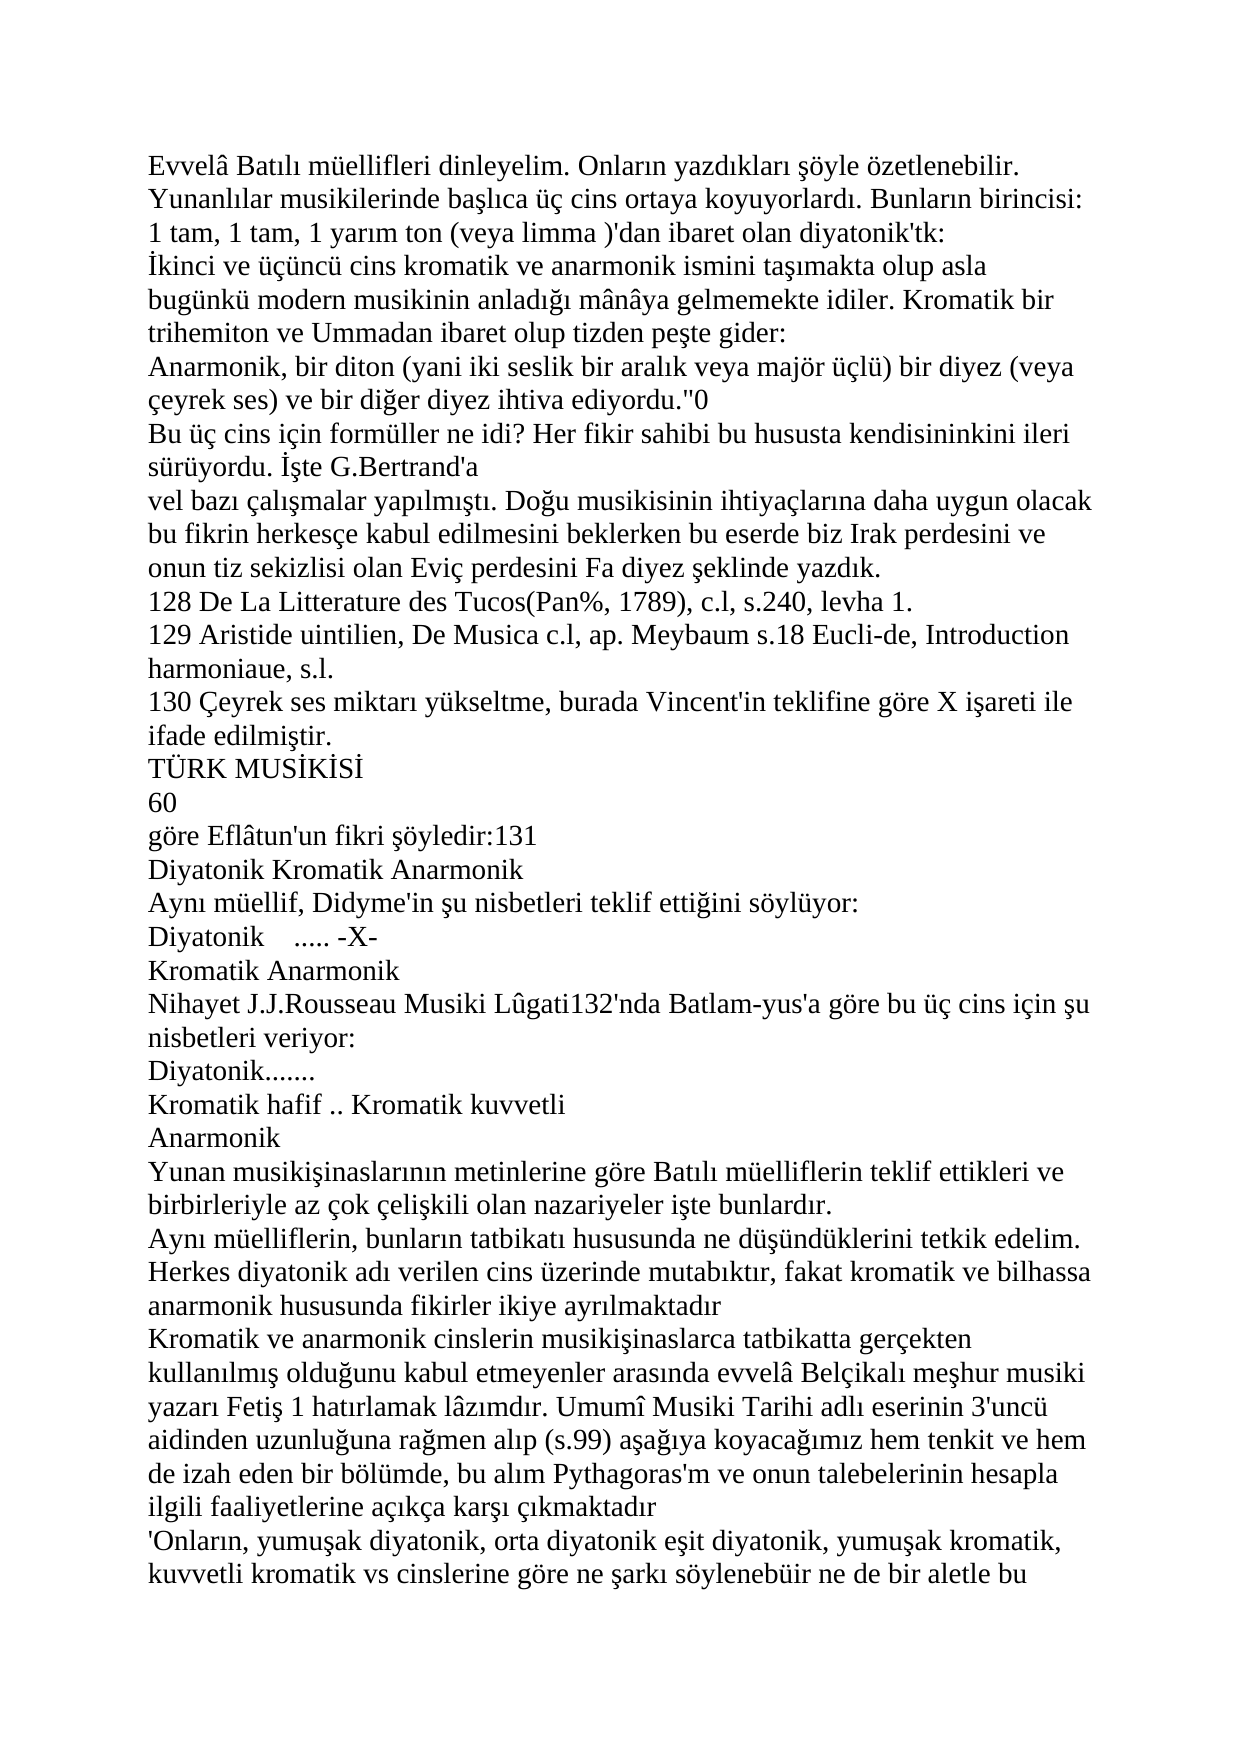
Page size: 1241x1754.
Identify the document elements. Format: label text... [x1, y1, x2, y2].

text göre Eflâtun'un fikri şöyledir:131 [148, 818, 1093, 852]
text İkinci ve üçüncü cins kromatik ve anarmonik ismini taşımakta olup asla bugünkü modern musikinin anladığı mânâya gelmemekte idiler. Kromatik bir trihemiton ve Ummadan ibaret olup tizden peşte gider: [148, 248, 1093, 349]
text vel bazı çalışmalar yapılmıştı. Doğu musikisinin ihtiyaçlarına daha uygun olacak bu fikrin herkesçe kabul edilmesini beklerken bu eserde biz Irak perdesini ve onun tiz sekizlisi olan Eviç perdesini Fa diyez şeklinde yazdık. [148, 483, 1093, 584]
text Diyatonik....... [148, 1053, 1093, 1087]
text Evvelâ Batılı müellifleri dinleyelim. Onların yazdıkları şöyle özetlenebilir. [148, 148, 1093, 181]
text TÜRK MUSİKİSİ [148, 751, 1093, 785]
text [148, 1523, 1093, 1590]
text Anarmonik [148, 1120, 1093, 1154]
text 128 De La Litterature des Tucos(Pan%, 1789), c.l, s.240, levha 1. [148, 584, 1093, 617]
text Diyatonik ..... -X- [148, 919, 1093, 953]
text Aynı müelliflerin, bunların tatbikatı hususunda ne düşündüklerini tetkik edelim. Herkes diyatonik adı verilen cins üzerinde mutabıktır, fakat kromatik ve bilhassa anarmonik hususunda fikirler ikiye ayrılmaktadır [148, 1221, 1093, 1322]
text Yunanlılar musikilerinde başlıca üç cins ortaya koyuyorlardı. Bunların birincisi: 1 tam, 1 tam, 1 yarım ton (veya limma )'dan ibaret olan diyatonik'tk: [148, 181, 1093, 248]
text Kromatik hafif .. Kromatik kuvvetli [148, 1087, 1093, 1120]
text Diyatonik Kromatik Anarmonik [148, 852, 1093, 886]
text 129 Aristide uintilien, De Musica c.l, ap. Meybaum s.18 Eucli-de, Introduction harmoniaue, s.l. [148, 617, 1093, 684]
text Kromatik ve anarmonik cinslerin musikişinaslarca tatbikatta gerçekten kullanılmış olduğunu kabul etmeyenler arasında evvelâ Belçikalı meşhur musiki yazarı Fetiş 1 hatırlamak lâzımdır. Umumî Musiki Tarihi adlı eserinin 3'uncü aidinden uzunluğuna rağmen alıp (s.99) aşağıya koyacağımız hem tenkit ve hem de izah eden bir bölümde, bu alım Pythagoras'm ve onun talebelerinin hesapla ilgili faaliyetlerine açıkça karşı çıkmaktadır [148, 1322, 1093, 1523]
text Bu üç cins için formüller ne idi? Her fikir sahibi bu hususta kendisininkini ileri sürüyordu. İşte G.Bertrand'a [148, 416, 1093, 483]
text Nihayet J.J.Rousseau Musiki Lûgati132'nda Batlam-yus'a göre bu üç cins için şu nisbetleri veriyor: [148, 986, 1093, 1053]
text Aynı müellif, Didyme'in şu nisbetleri teklif ettiğini söylüyor: [148, 886, 1093, 919]
text Kromatik Anarmonik [148, 953, 1093, 986]
text Anarmonik, bir diton (yani iki seslik bir aralık veya majör üçlü) bir diyez (veya çeyrek ses) ve bir diğer diyez ihtiva ediyordu."0 [148, 349, 1093, 416]
text 130 Çeyrek ses miktarı yükseltme, burada Vincent'in teklifine göre X işareti ile ifade edilmiştir. [148, 684, 1093, 751]
text 60 [148, 785, 1093, 818]
text Yunan musikişinaslarının metinlerine göre Batılı müelliflerin teklif ettikleri ve birbirleriyle az çok çelişkili olan nazariyeler işte bunlardır. [148, 1154, 1093, 1221]
